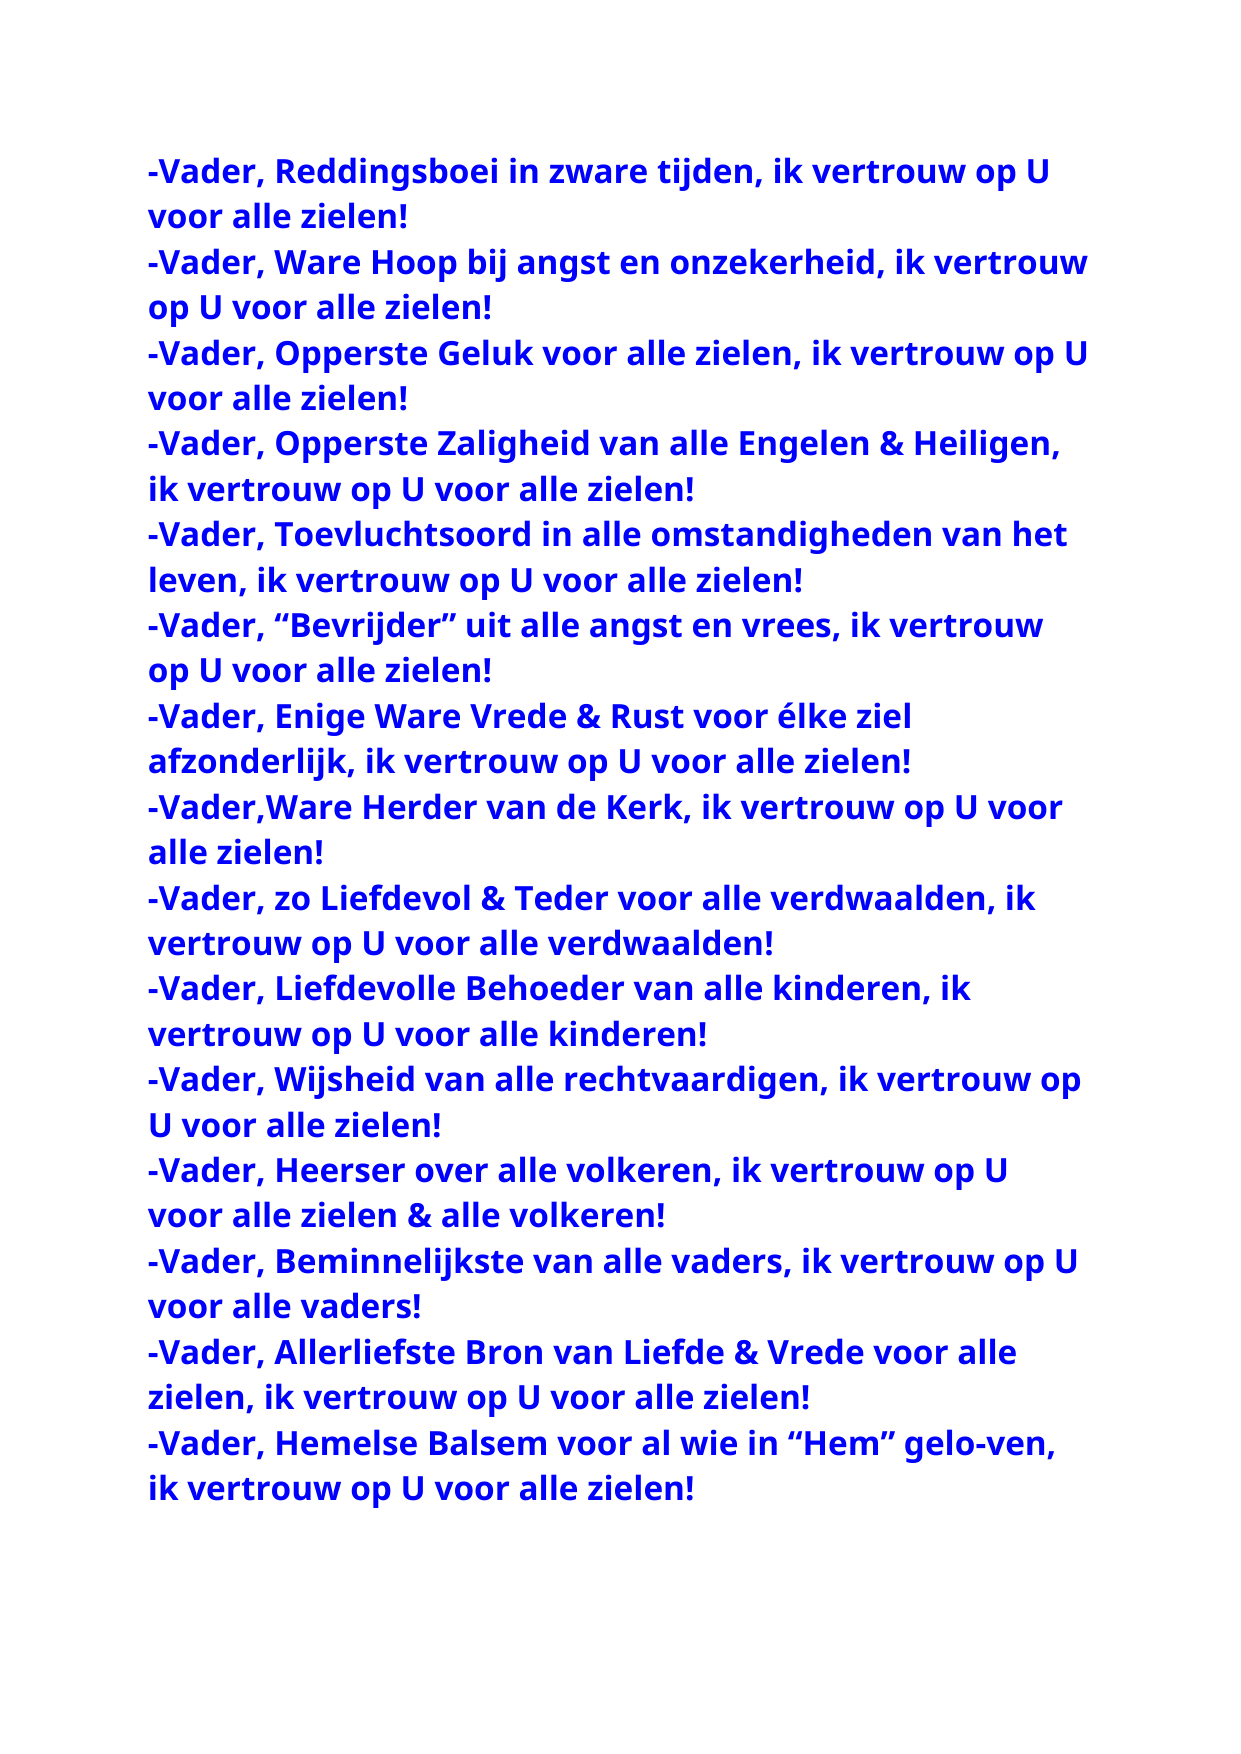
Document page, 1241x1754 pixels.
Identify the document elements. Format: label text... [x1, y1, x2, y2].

text -Vader, Heerser over alle volkeren, ik vertrouw op U voor alle zielen & alle volkeren! [148, 1147, 1093, 1238]
text -Vader, Hemelse Balsem voor al wie in “Hem” gelo-ven, ik vertrouw op U voor alle zielen! [148, 1419, 1093, 1510]
text -Vader, Ware Hoop bij angst en onzekerheid, ik vertrouw op U voor alle zielen! [148, 238, 1093, 329]
text -Vader, Toevluchtsoord in alle omstandigheden van het leven, ik vertrouw op U voor alle zielen! [148, 511, 1093, 602]
text -Vader, Allerliefste Bron van Liefde & Vrede voor alle zielen, ik vertrouw op U voor alle zielen! [148, 1328, 1093, 1419]
text -Vader,Ware Herder van de Kerk, ik vertrouw op U voor alle zielen! [148, 783, 1093, 874]
text -Vader, Enige Ware Vrede & Rust voor élke ziel afzonderlijk, ik vertrouw op U voor alle zielen! [148, 693, 1093, 783]
text -Vader, Beminnelijkste van alle vaders, ik vertrouw op U voor alle vaders! [148, 1238, 1093, 1328]
text -Vader, Reddingsboei in zware tijden, ik vertrouw op U voor alle zielen! [148, 148, 1093, 238]
text -Vader, Liefdevolle Behoeder van alle kinderen, ik vertrouw op U voor alle kinderen! [148, 965, 1093, 1056]
text -Vader, “Bevrijder” uit alle angst en vrees, ik vertrouw op U voor alle zielen! [148, 602, 1093, 693]
text -Vader, Opperste Geluk voor alle zielen, ik vertrouw op U voor alle zielen! [148, 329, 1093, 420]
text -Vader, Opperste Zaligheid van alle Engelen & Heiligen, ik vertrouw op U voor alle zielen! [148, 420, 1093, 511]
text -Vader, zo Liefdevol & Teder voor alle verdwaalden, ik vertrouw op U voor alle verdwaalden! [148, 874, 1093, 965]
text -Vader, Wijsheid van alle rechtvaardigen, ik vertrouw op U voor alle zielen! [148, 1056, 1093, 1147]
